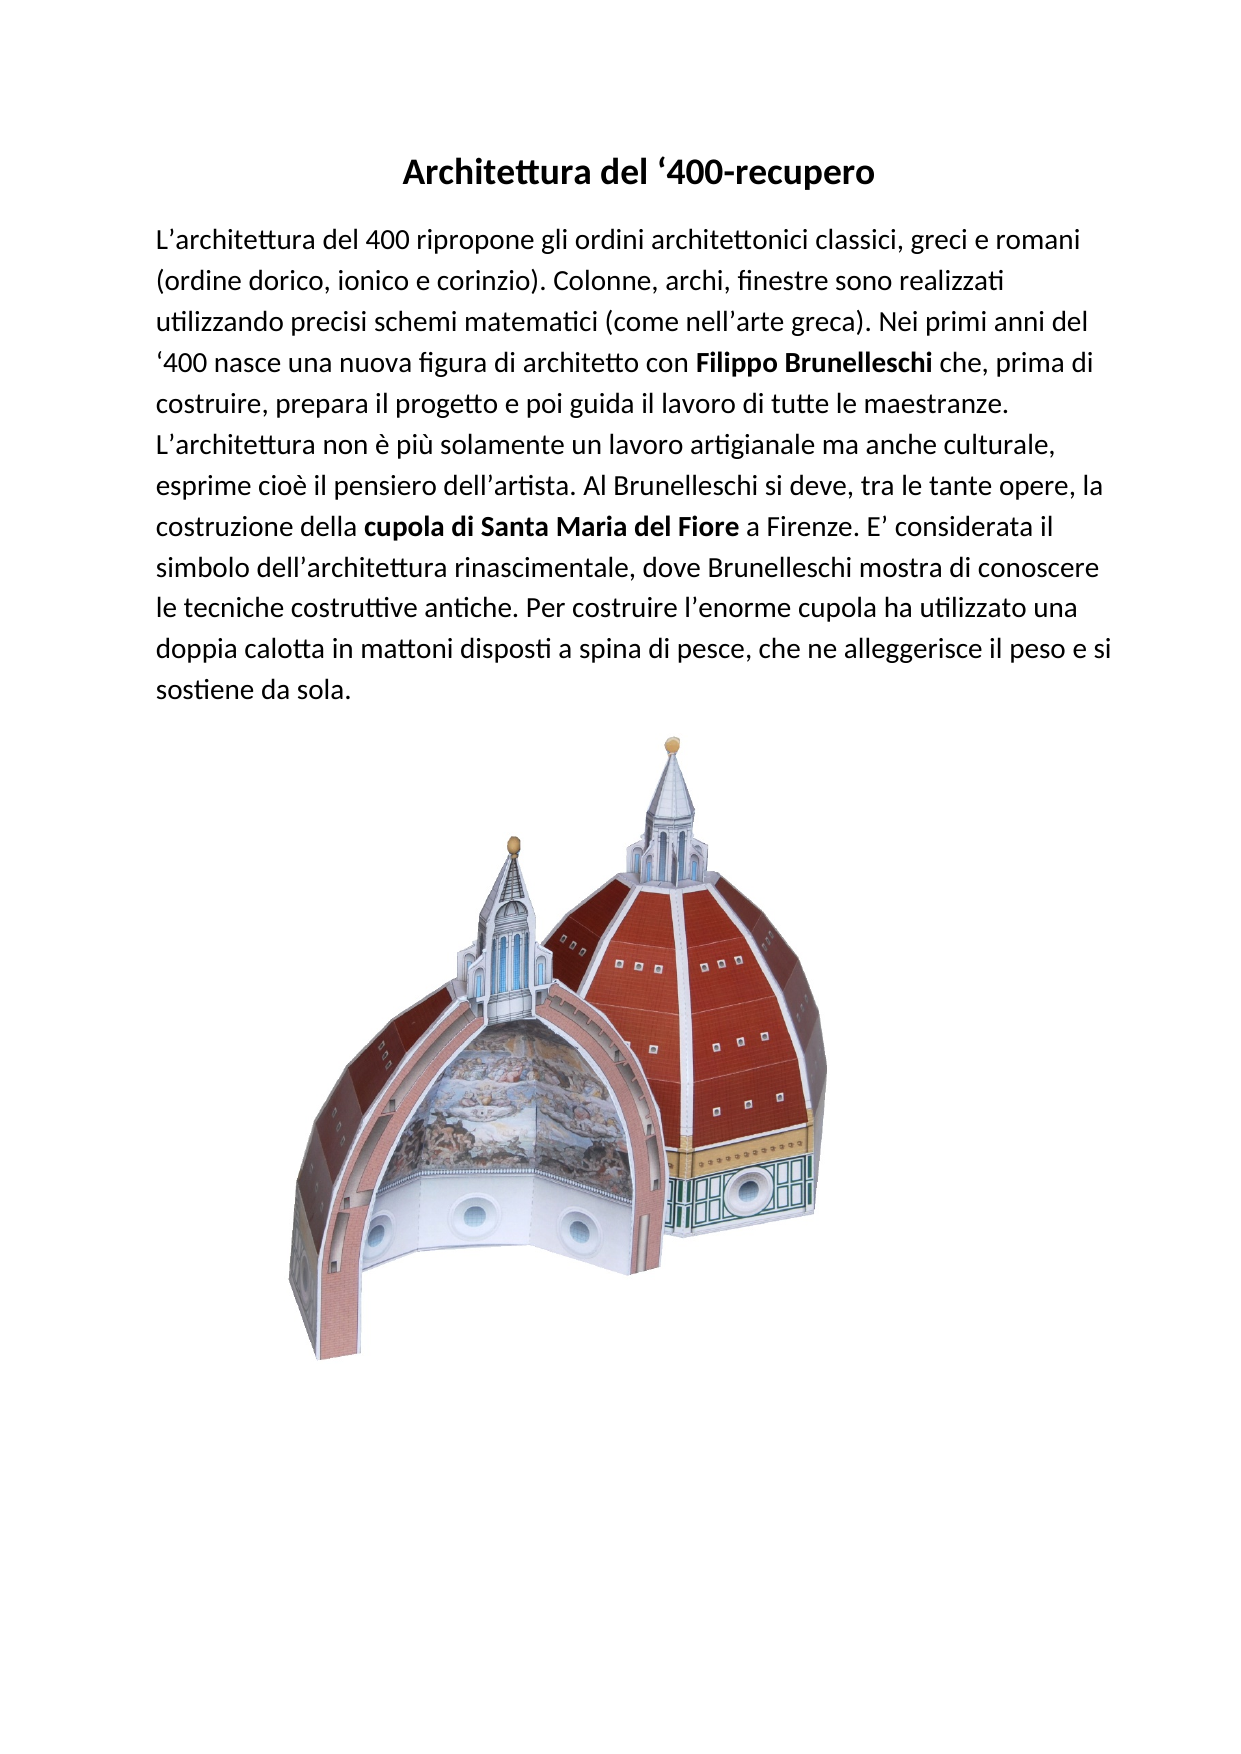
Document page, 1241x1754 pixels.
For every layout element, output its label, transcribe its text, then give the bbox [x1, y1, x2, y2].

text L’architettura del 400 ripropone gli ordini architettonici classici, greci e romani (ordine dorico, ionico e corinzio). Colonne, archi, finestre sono realizzati utilizzando precisi schemi matematici (come nell’arte greca). Nei primi anni del ‘400 nasce una nuova figura di architetto con Filippo Brunelleschi che, prima di costruire, prepara il progetto e poi guida il lavoro di tutte le maestranze. L’architettura non è più solamente un lavoro artigianale ma anche culturale, esprime cioè il pensiero dell’artista. Al Brunelleschi si deve, tra le tante opere, la costruzione della cupola di Santa Maria del Fiore a Firenze. E’ considerata il simbolo dell’architettura rinascimentale, dove Brunelleschi mostra di conoscere le tecniche costruttive antiche. Per costruire l’enorme cupola ha utilizzato una doppia calotta in mattoni disposti a spina di pesce, che ne alleggerisce il peso e si sostiene da sola. [156, 221, 1122, 707]
text Architettura del ‘400-recupero [156, 148, 1122, 193]
picture [283, 733, 831, 1364]
